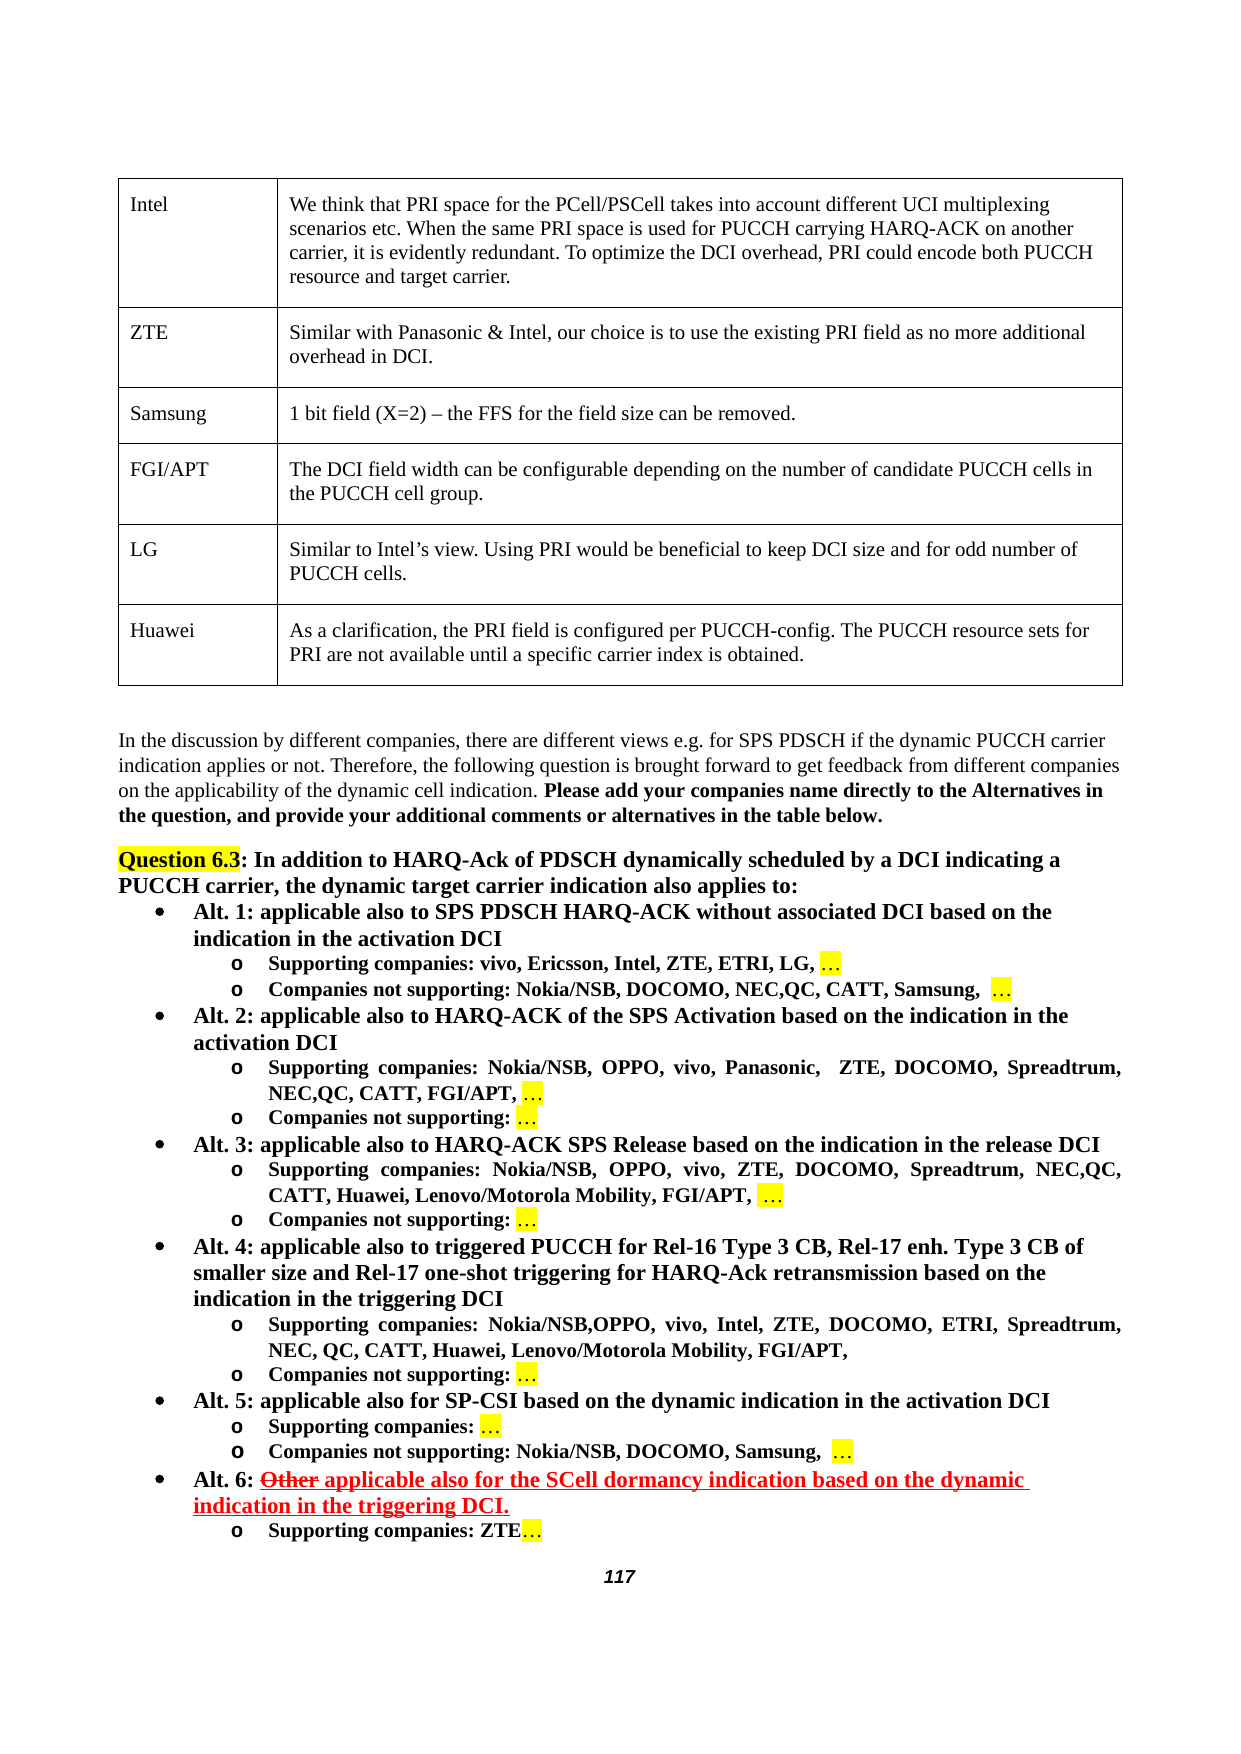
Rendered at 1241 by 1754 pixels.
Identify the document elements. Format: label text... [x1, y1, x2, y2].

list Companies not supporting: … [231, 1362, 1122, 1387]
list Supporting companies: ZTE… [231, 1518, 1122, 1544]
list Alt. 6: Other applicable also for the SCell dormancy indication based on the dynamic indication in the triggering DCI. [156, 1466, 1122, 1518]
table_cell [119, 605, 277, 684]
list Companies not supporting: Nokia/NSB, DOCOMO, Samsung, … [231, 1439, 1122, 1466]
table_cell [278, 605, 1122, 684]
list Supporting companies: vivo, Ericsson, Intel, ZTE, ETRI, LG, … [231, 951, 1122, 977]
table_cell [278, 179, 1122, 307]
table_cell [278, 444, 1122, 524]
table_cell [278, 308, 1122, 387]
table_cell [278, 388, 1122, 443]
list Alt. 4: applicable also to triggered PUCCH for Rel-16 Type 3 CB, Rel-17 enh. Type 3 CB of smaller size and Rel-17 one-shot triggering for HARQ-Ack retransmission based on the indication in the triggering DCI [156, 1233, 1122, 1312]
list Alt. 5: applicable also for SP-CSI based on the dynamic indication in the activation DCI [156, 1387, 1122, 1414]
list Companies not supporting: Nokia/NSB, DOCOMO, NEC,QC, CATT, Samsung, … [231, 977, 1122, 1003]
list Companies not supporting: … [231, 1207, 1122, 1233]
text Question 6.3: In addition to HARQ-Ack of PDSCH dynamically scheduled by a DCI indicating a PUCCH carrier, the dynamic target carrier indication also applies to: [118, 846, 1122, 898]
list Companies not supporting: … [231, 1105, 1122, 1131]
text In the discussion by different companies, there are different views e.g. for SPS PDSCH if the dynamic PUCCH carrier indication applies or not. Therefore, the following question is brought forward to get feedback from different companies on the applicability of the dynamic cell indication. Please add your companies name directly to the Alternatives in the question, and provide your additional comments or alternatives in the table below. [118, 728, 1122, 827]
list Supporting companies: Nokia/NSB, OPPO, vivo, Panasonic, ZTE, DOCOMO, Spreadtrum, NEC,QC, CATT, FGI/APT, … [231, 1055, 1122, 1105]
list Alt. 2: applicable also to HARQ-ACK of the SPS Activation based on the indication in the activation DCI [156, 1003, 1122, 1055]
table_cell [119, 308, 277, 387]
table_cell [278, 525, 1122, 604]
list Supporting companies: … [231, 1414, 1122, 1439]
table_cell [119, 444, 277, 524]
list Alt. 1: applicable also to SPS PDSCH HARQ-ACK without associated DCI based on the indication in the activation DCI [156, 898, 1122, 951]
list Supporting companies: Nokia/NSB,OPPO, vivo, Intel, ZTE, DOCOMO, ETRI, Spreadtrum, NEC, QC, CATT, Huawei, Lenovo/Motorola Mobility, FGI/APT, [231, 1312, 1122, 1362]
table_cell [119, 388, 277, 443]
list Supporting companies: Nokia/NSB, OPPO, vivo, ZTE, DOCOMO, Spreadtrum, NEC,QC, CATT, Huawei, Lenovo/Motorola Mobility, FGI/APT, … [231, 1157, 1122, 1207]
list Alt. 3: applicable also to HARQ-ACK SPS Release based on the indication in the release DCI [156, 1131, 1122, 1157]
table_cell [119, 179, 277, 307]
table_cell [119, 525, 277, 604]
